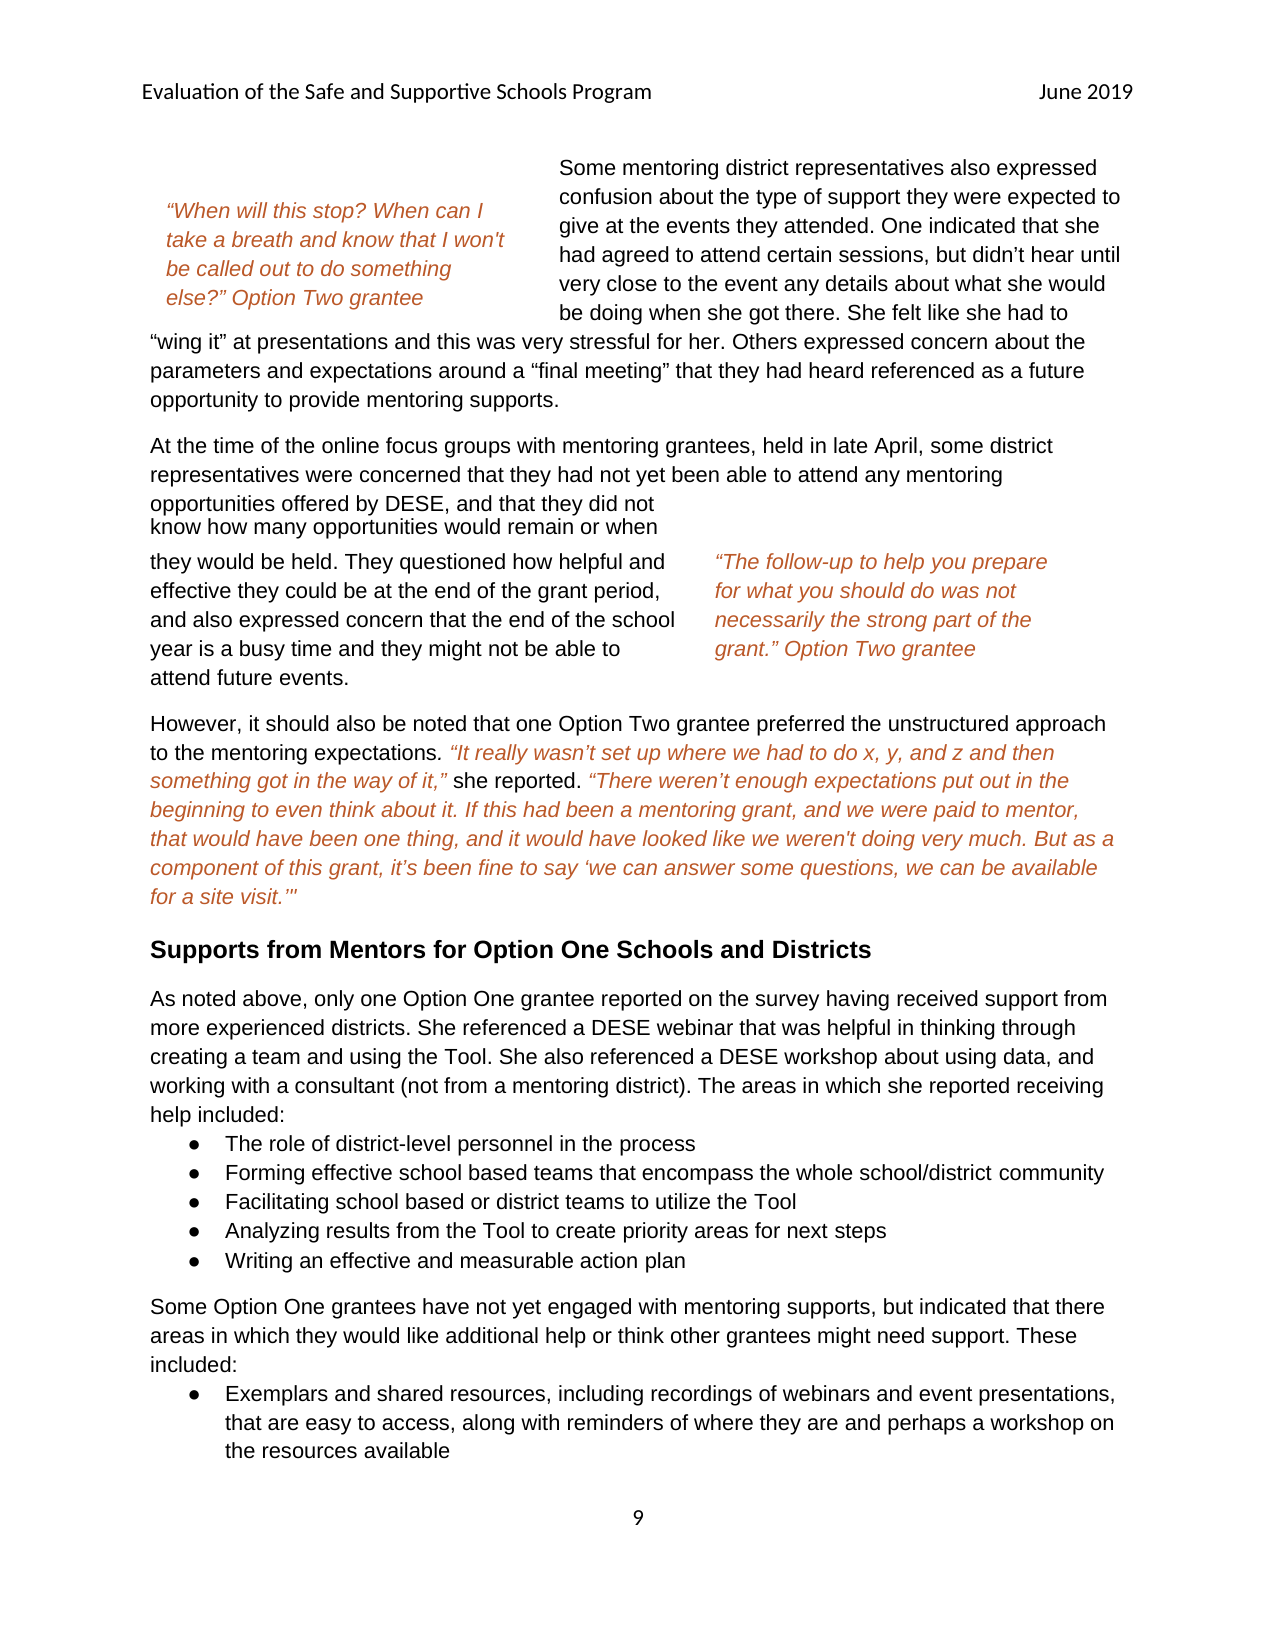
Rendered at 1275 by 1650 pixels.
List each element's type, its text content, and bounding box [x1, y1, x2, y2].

text As noted above, only one Option One grantee reported on the survey having received support from more experienced districts. She referenced a DESE webinar that was helpful in thinking through creating a team and using the Tool. She also referenced a DESE workshop about using data, and working with a consultant (not from a mentoring district). The areas in which she reported receiving help included: [150, 986, 1110, 1127]
text Some mentoring district representatives also expressed confusion about the type of support they were expected to give at the events they attended. One indicated that she had agreed to attend certain sessions, but didn’t hear until very close to the event any details about what she would be doing when she got there. She felt like she had to [559, 155, 1123, 325]
text “When will this stop? When can I take a breath and know that I won't be called out to do something else?” Option Two grantee [166, 198, 519, 310]
list The role of district-level personnel in the process [187, 1131, 1137, 1156]
subtitle 9 [139, 1503, 1136, 1531]
list Writing an effective and measurable action plan [187, 1248, 1137, 1273]
list Analyzing results from the Tool to create priority areas for next steps [187, 1218, 1137, 1244]
subtitle Supports from Mentors for Option One Schools and Districts [150, 935, 1137, 964]
text Some Option One grantees have not yet engaged with mentoring supports, but indicated that there areas in which they would like additional help or think other grantees might need support. These included: [150, 1293, 1108, 1377]
text “The follow-up to help you prepare for what you should do was not necessarily the strong part of the grant.” Option Two grantee [714, 549, 1050, 661]
text “wing it” at presentations and this was very stressful for her. Others expressed concern about the parameters and expectations around a “final meeting” that they had heard referenced as a future opportunity to provide mentoring supports. [150, 329, 1087, 412]
text At the time of the online focus groups with mentoring grantees, held in late April, some district representatives were concerned that they had not yet been able to attend any mentoring opportunities offered by DESE, and that they did not [150, 433, 1056, 516]
text they would be held. They questioned how helpful and effective they could be at the end of the grant period, and also expressed concern that the end of the school year is a busy time and they might not be able to attend future events. [150, 549, 677, 690]
list Facilitating school based or district teams to utilize the Tool [187, 1189, 1137, 1214]
text know how many opportunities would remain or when [150, 520, 1137, 538]
text However, it should also be noted that one Option Two grantee preferred the unstructured approach to the mentoring expectations. “It really wasn’t set up where we had to do x, y, and z and then something got in the way of it,” she reported. “There weren’t enough expectations put out in the beginning to even think about it. If this had been a mentoring grant, and we were paid to mentor, that would have been one thing, and it would have looked like we weren't doing very much. But as a component of this grant, it’s been fine to say ‘we can answer some questions, we can be available for a site visit.’" [150, 710, 1124, 909]
list Exemplars and shared resources, including recordings of webinars and event presentations, that are easy to access, along with reminders of where they are and perhaps a workshop on the resources available [187, 1381, 1117, 1464]
list Forming effective school based teams that encompass the whole school/district community [187, 1160, 1137, 1185]
